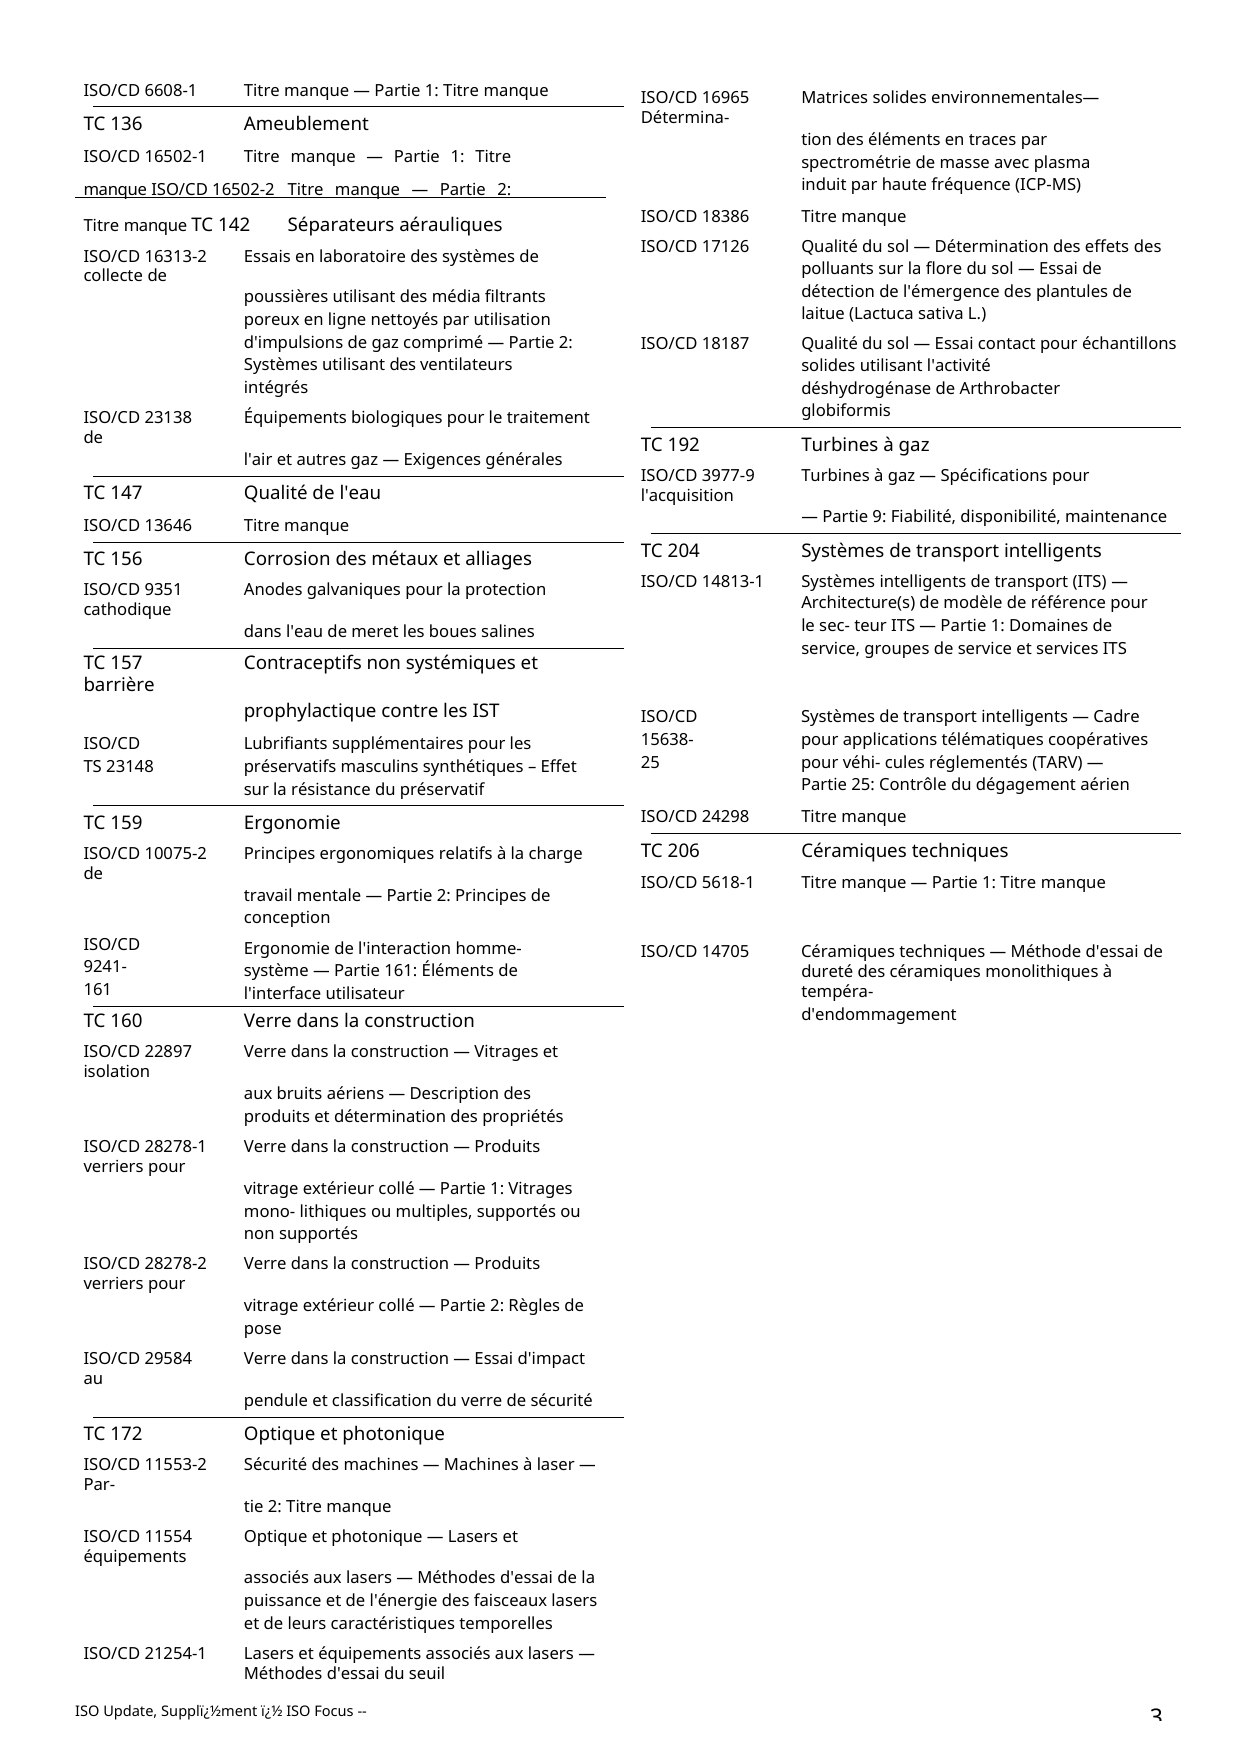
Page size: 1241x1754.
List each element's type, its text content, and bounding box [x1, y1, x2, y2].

text Méthodes d'essai du seuil d'endommagement [801, 1004, 1178, 1024]
text ISO/CD TS 23148 [83, 732, 156, 777]
text Méthodes d'essai du seuil d'endommagement [244, 1663, 601, 1683]
subtitle TC 157 Contraceptifs non systémiques et barrière [83, 651, 600, 696]
text associés aux lasers — Méthodes d'essai de la puissance et de l'énergie des faisceaux lasers et de leurs caractéristiques temporelles [244, 1566, 601, 1634]
subtitle TC 147 Qualité de l'eau [83, 479, 600, 505]
text ISO/CD 21254-1 Lasers et équipements associés aux lasers — [83, 1643, 601, 1663]
text vitrage extérieur collé — Partie 2: Règles de pose [244, 1294, 601, 1339]
text ISO/CD 23138 Équipements biologiques pour le traitement de [83, 407, 600, 447]
subtitle TC 136 Ameublement [83, 110, 600, 136]
subtitle prophylactique contre les IST [243, 698, 592, 723]
text l'air et autres gaz — Exigences générales [244, 447, 600, 470]
text ISO/CD 18187 Qualité du sol — Essai contact pour échantillons [641, 334, 1178, 354]
text ISO/CD 16313-2 Essais en laboratoire des systèmes de collecte de [83, 248, 600, 285]
text ISO/CD 14813-1 Systèmes intelligents de transport (ITS) — [641, 571, 1178, 591]
text ISO/CD 5618-1 Titre manque — Partie 1: Titre manque [641, 871, 1178, 894]
text ISO/CD 11553-2 Sécurité des machines — Machines à laser — Par- [83, 1454, 601, 1494]
text poussières utilisant des média filtrants poreux en ligne nettoyés par utilisation d'impulsions de gaz comprimé — Partie 2: Systèmes utilisant des ventilateurs intégrés [244, 285, 579, 398]
text ISO/CD 14705 Céramiques techniques — Méthode d'essai de [641, 942, 1178, 962]
text ISO/CD 18386 Titre manque [641, 204, 1178, 227]
text aux bruits aériens — Description des produits et détermination des propriétés [244, 1082, 579, 1127]
subtitle TC 156 Corrosion des métaux et alliages [83, 545, 600, 571]
text ISO/CD 15638-25 [641, 705, 706, 773]
text Ergonomie de l'interaction homme-système — Partie 161: Éléments de l'interface utilisateur [244, 936, 571, 1004]
text ISO/CD 9351 Anodes galvaniques pour la protection cathodique [83, 579, 600, 619]
text Lubrifiants supplémentaires pour les préservatifs masculins synthétiques – Effet sur la résistance du préservatif [243, 732, 590, 800]
text dureté des céramiques monolithiques à tempéra- [801, 962, 1178, 1002]
text ISO/CD 6608-1 Titre manque — Partie 1: Titre manque [83, 78, 600, 101]
text ISO/CD 10075-2 Principes ergonomiques relatifs à la charge de [83, 843, 601, 883]
text dans l'eau de meret les boues salines [244, 619, 600, 642]
subtitle TC 172 Optique et photonique [83, 1420, 601, 1446]
text tion des éléments en traces par spectrométrie de masse avec plasma induit par haute fréquence (ICP-MS) [801, 127, 1140, 196]
text polluants sur la flore du sol — Essai de détection de l'émergence des plantules de laitue (Lactuca sativa L.) [801, 256, 1138, 324]
text ISO/CD 28278-1 Verre dans la construction — Produits verriers pour [83, 1136, 601, 1176]
text ISO/CD 16502-1 Titre manque — Partie 1: Titre manque ISO/CD 16502-2 Titre manque — Partie 2: Titre manque TC 142 Séparateurs aérauliques [83, 144, 512, 237]
text ISO/CD 9241-161 [83, 932, 148, 1001]
text ISO/CD 11554 Optique et photonique — Lasers et équipements [83, 1526, 601, 1566]
subtitle TC 192 Turbines à gaz [641, 431, 1178, 456]
text vitrage extérieur collé — Partie 1: Vitrages mono- lithiques ou multiples, supportés ou non supportés [244, 1176, 601, 1244]
text Architecture(s) de modèle de référence pour le sec- teur ITS — Partie 1: Domaines de service, groupes de service et services ITS [801, 591, 1160, 659]
subtitle TC 159 Ergonomie [83, 809, 601, 834]
subtitle TC 206 Céramiques techniques [641, 837, 1178, 862]
text Systèmes de transport intelligents — Cadre pour applications télématiques coopératives pour véhi- cules réglementés (TARV) — Partie 25: Contrôle du dégagement aérien [801, 705, 1153, 796]
text solides utilisant l'activité déshydrogénase de Arthrobacter globiformis [801, 354, 1112, 422]
text ISO/CD 22897 Verre dans la construction — Vitrages et isolation [83, 1042, 601, 1082]
text pendule et classification du verre de sécurité [244, 1388, 601, 1411]
text ISO/CD 24298 Titre manque [641, 805, 1178, 828]
text ISO/CD 16965 Matrices solides environnementales— Détermina- [641, 87, 1178, 127]
text — Partie 9: Fiabilité, disponibilité, maintenance [801, 505, 1178, 528]
text ISO/CD 3977-9 Turbines à gaz — Spécifications pour l'acquisition [641, 465, 1178, 505]
subtitle TC 160 Verre dans la construction [83, 1008, 601, 1033]
subtitle TC 204 Systèmes de transport intelligents [641, 537, 1178, 562]
text ISO/CD 13646 Titre manque [83, 513, 600, 536]
text tie 2: Titre manque [244, 1494, 601, 1517]
text travail mentale — Partie 2: Principes de conception [244, 883, 601, 928]
text ISO/CD 28278-2 Verre dans la construction — Produits verriers pour [83, 1254, 601, 1294]
text ISO/CD 29584 Verre dans la construction — Essai d'impact au [83, 1348, 601, 1388]
text ISO/CD 17126 Qualité du sol — Détermination des effets des [641, 236, 1178, 256]
